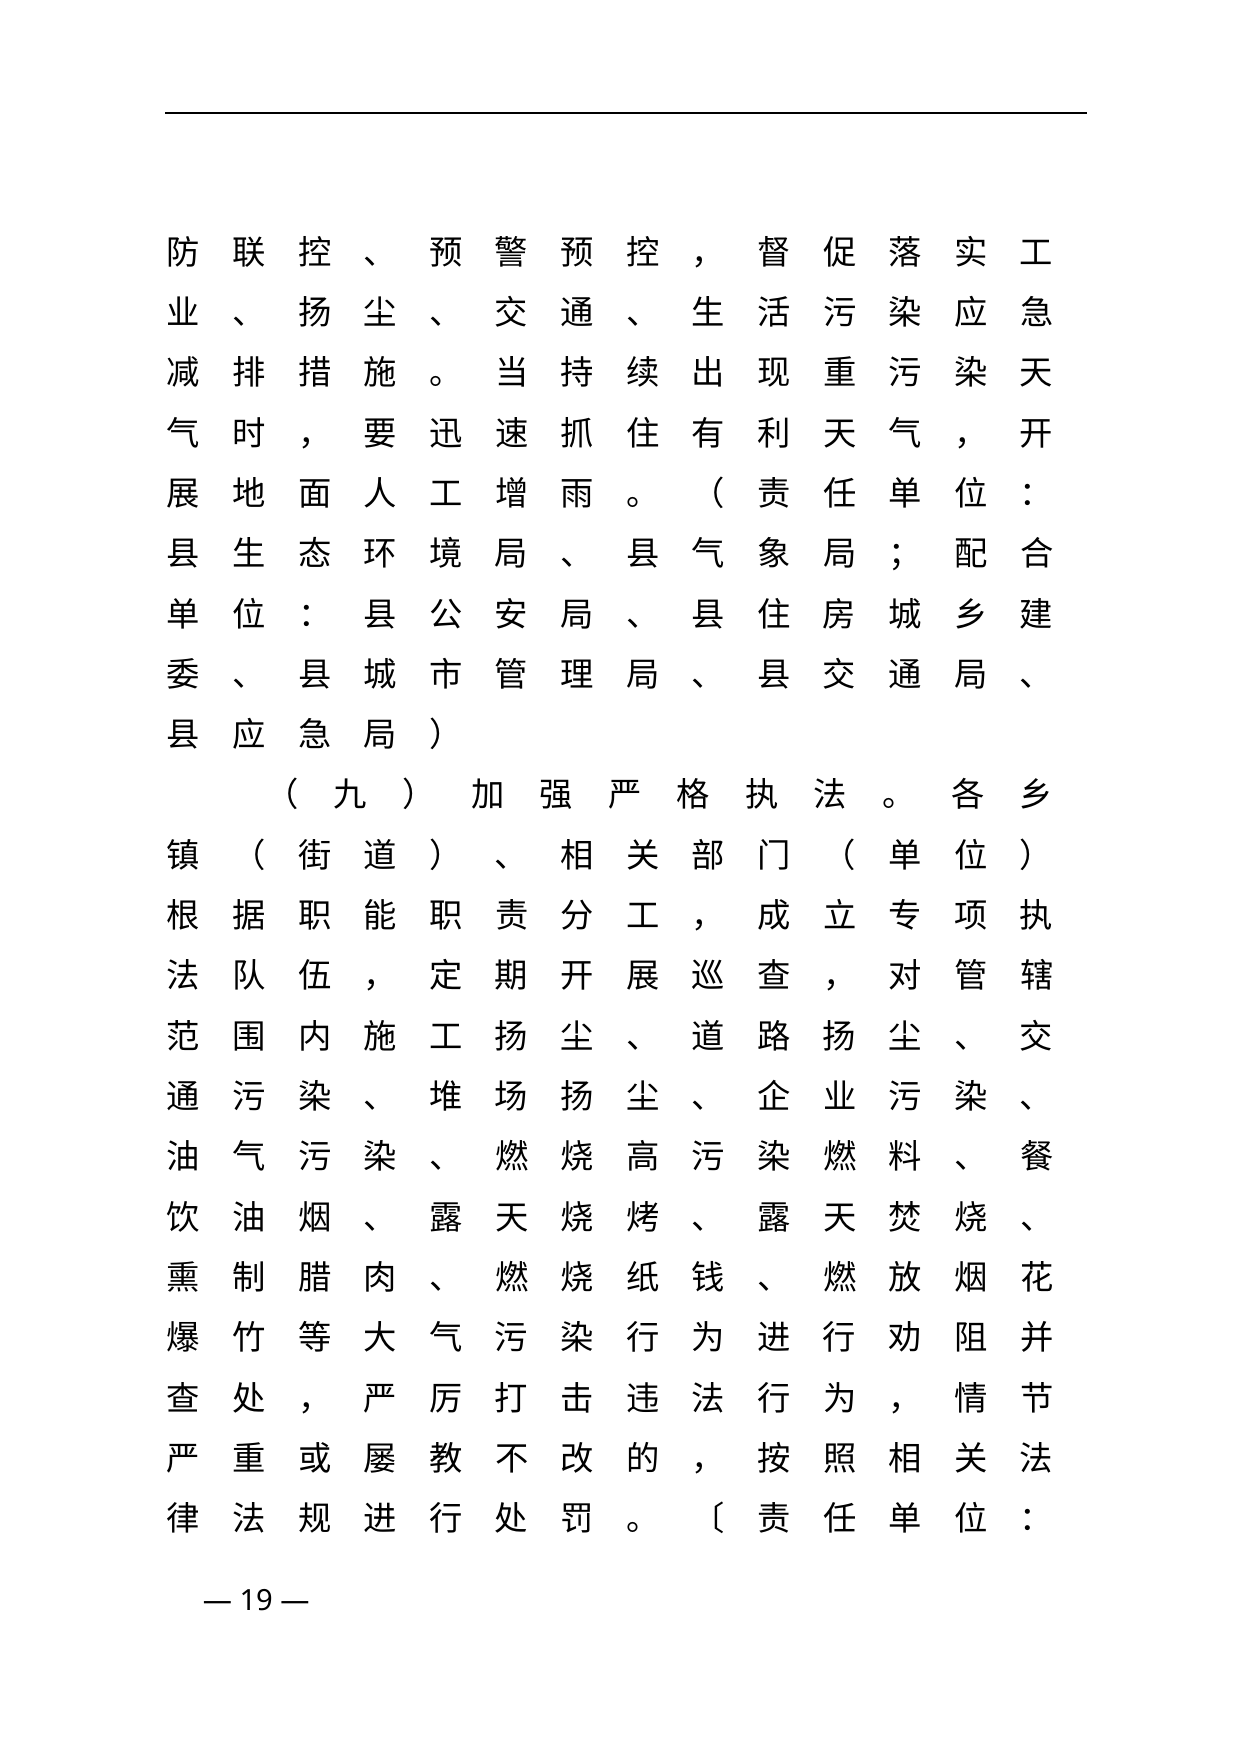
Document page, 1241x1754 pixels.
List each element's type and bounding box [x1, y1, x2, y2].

text [167, 219, 1085, 762]
text [167, 762, 1085, 1546]
